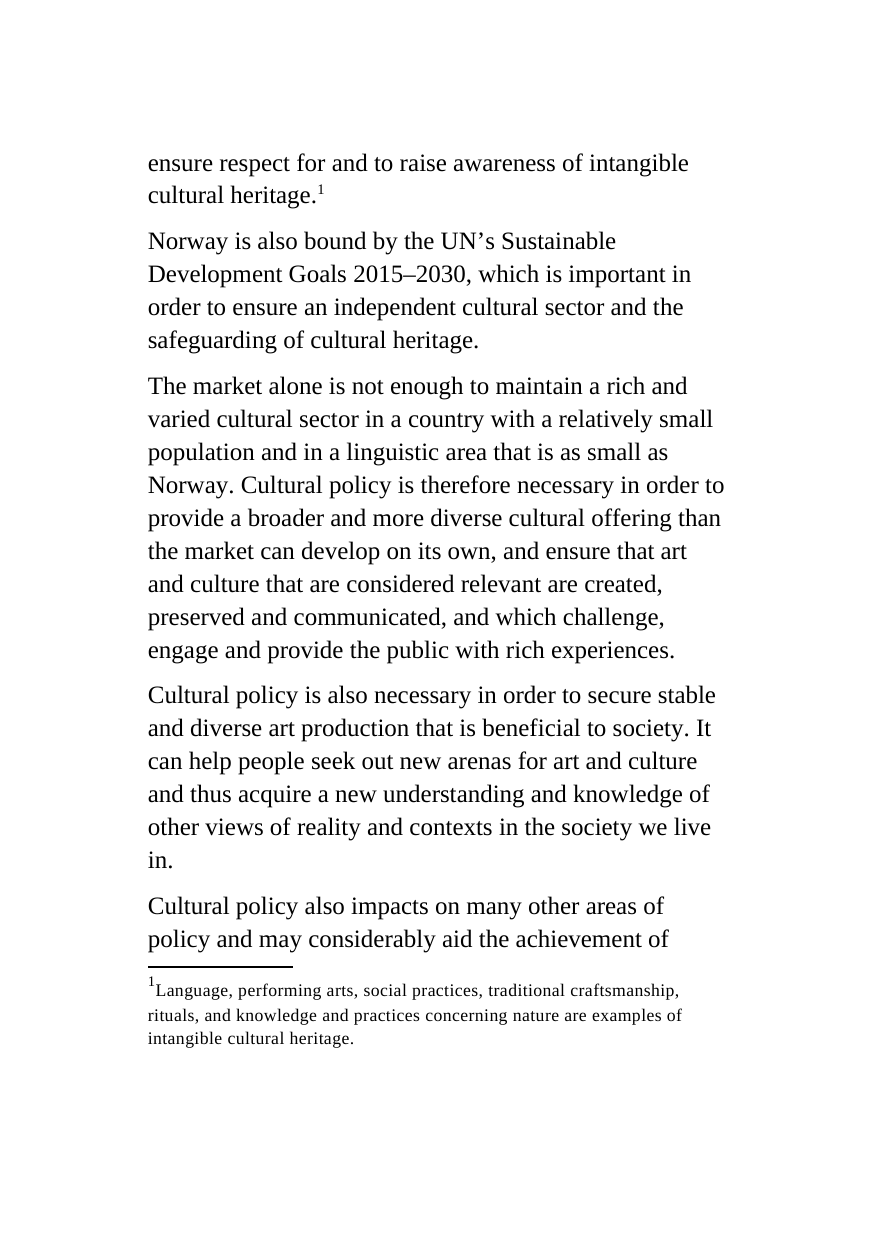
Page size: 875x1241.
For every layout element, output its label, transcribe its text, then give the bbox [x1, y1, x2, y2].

text Norway is also bound by the UN’s Sustainable Development Goals 2015–2030, which is important in order to ensure an independent cultural sector and the safeguarding of cultural heritage. [148, 226, 726, 354]
text Cultural policy is also necessary in order to secure stable and diverse art production that is beneficial to society. It can help people seek out new arenas for art and culture and thus acquire a new understanding and knowledge of other views of reality and contexts in the society we live in. [148, 680, 726, 874]
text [148, 891, 726, 953]
text The market alone is not enough to maintain a rich and varied cultural sector in a country with a relatively small population and in a linguistic area that is as small as Norway. Cultural policy is therefore necessary in order to provide a broader and more diverse cultural offering than the market can develop on its own, and ensure that art and culture that are considered relevant are created, preserved and communicated, and which challenge, engage and provide the public with rich experiences. [148, 371, 726, 664]
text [148, 148, 726, 209]
